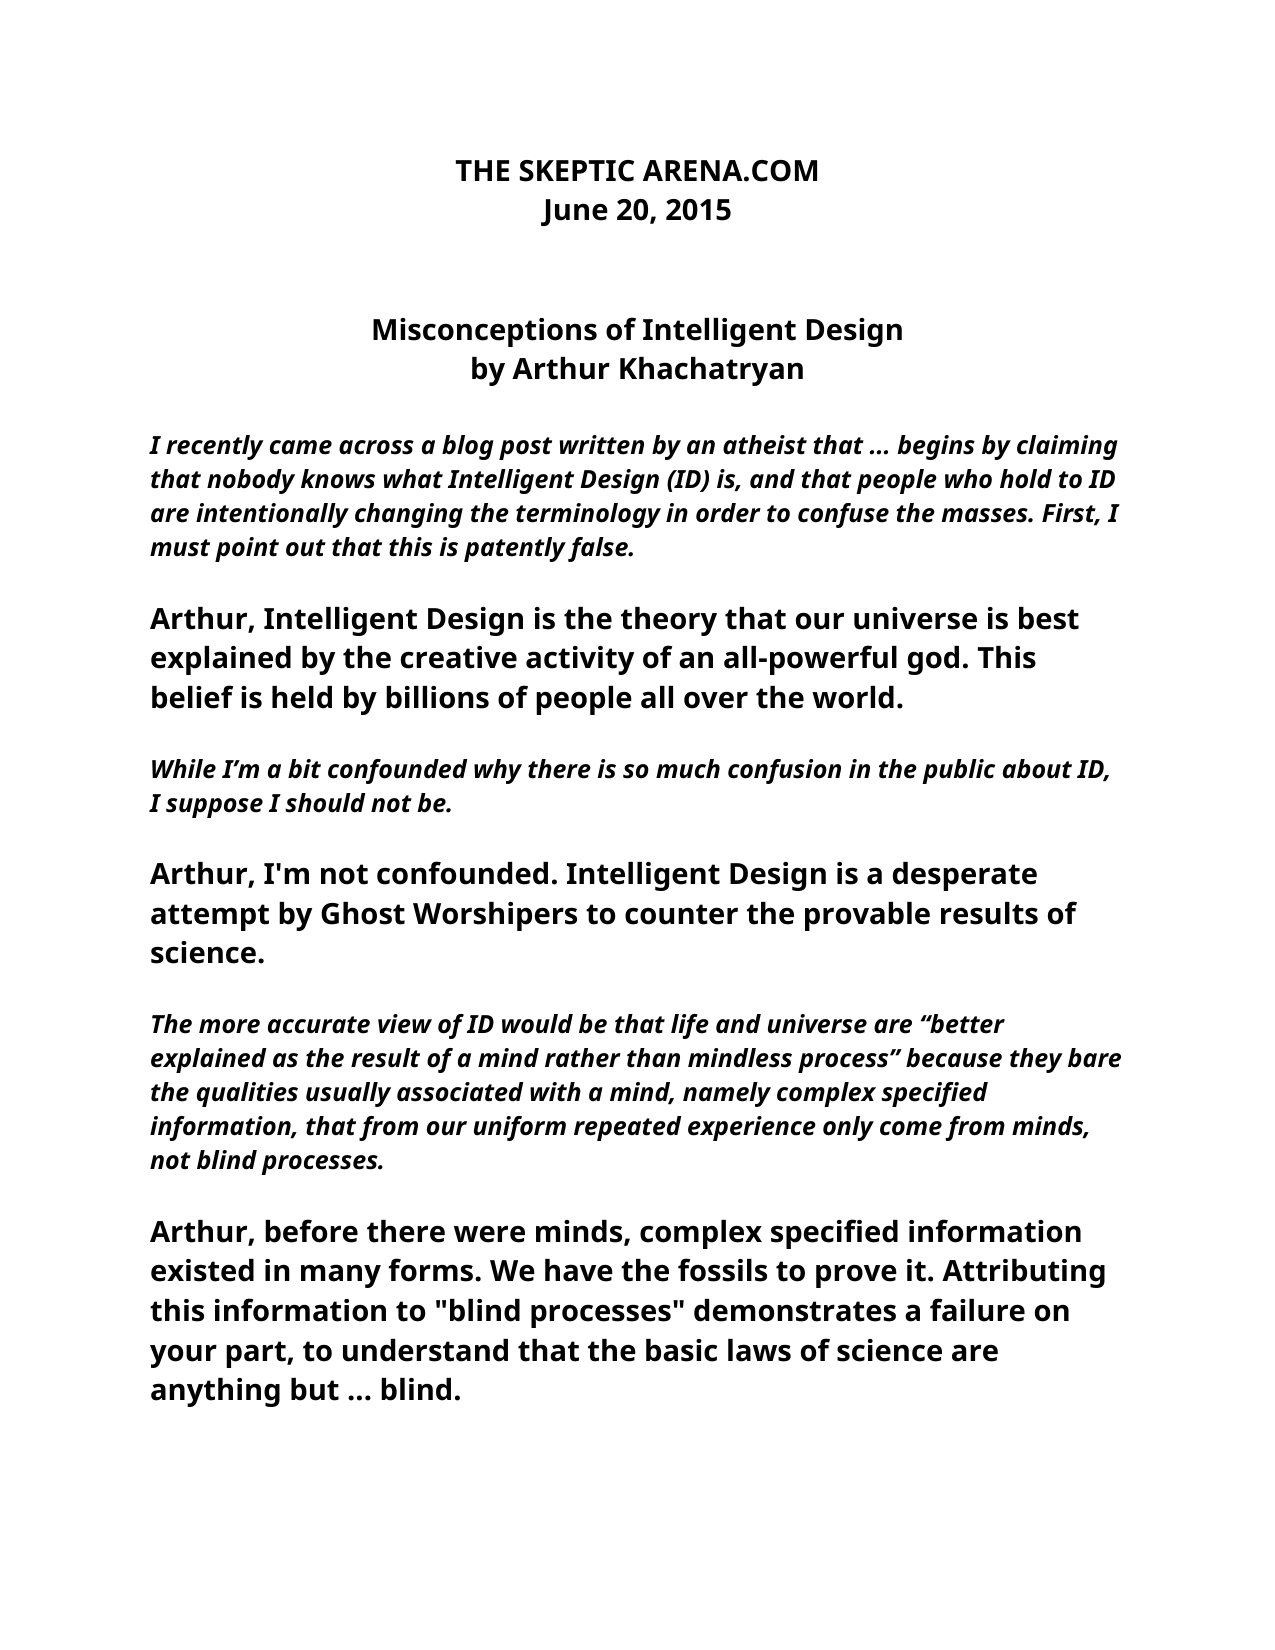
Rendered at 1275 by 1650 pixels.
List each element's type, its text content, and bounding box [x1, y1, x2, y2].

text THE SKEPTIC ARENA.COM [150, 150, 1125, 190]
text Arthur, before there were minds, complex specified information existed in many forms. We have the fossils to prove it. Attributing this information to "blind processes" demonstrates a failure on your part, to understand that the basic laws of science are anything but ... blind. [150, 1211, 1125, 1409]
text The more accurate view of ID would be that life and universe are “better explained as the result of a mind rather than mindless process” because they bare the qualities usually associated with a mind, namely complex specified information, that from our uniform repeated experience only come from minds, not blind processes. [150, 1007, 1125, 1177]
text While I’m a bit confounded why there is so much confusion in the public about ID, I suppose I should not be. [150, 751, 1125, 819]
text by Arthur Khachatryan [150, 348, 1125, 388]
text Arthur, Intelligent Design is the theory that our universe is best explained by the creative activity of an all-powerful god. This belief is held by billions of people all over the world. [150, 598, 1125, 717]
text I recently came across a blog post written by an atheist that ... begins by claiming that nobody knows what Intelligent Design (ID) is, and that people who hold to ID are intentionally changing the terminology in order to confuse the masses. First, I must point out that this is patently false. [150, 428, 1125, 564]
text Misconceptions of Intelligent Design [150, 309, 1125, 348]
text June 20, 2015 [150, 190, 1125, 229]
text Arthur, I'm not confounded. Intelligent Design is a desperate attempt by Ghost Worshipers to counter the provable results of science. [150, 853, 1125, 972]
